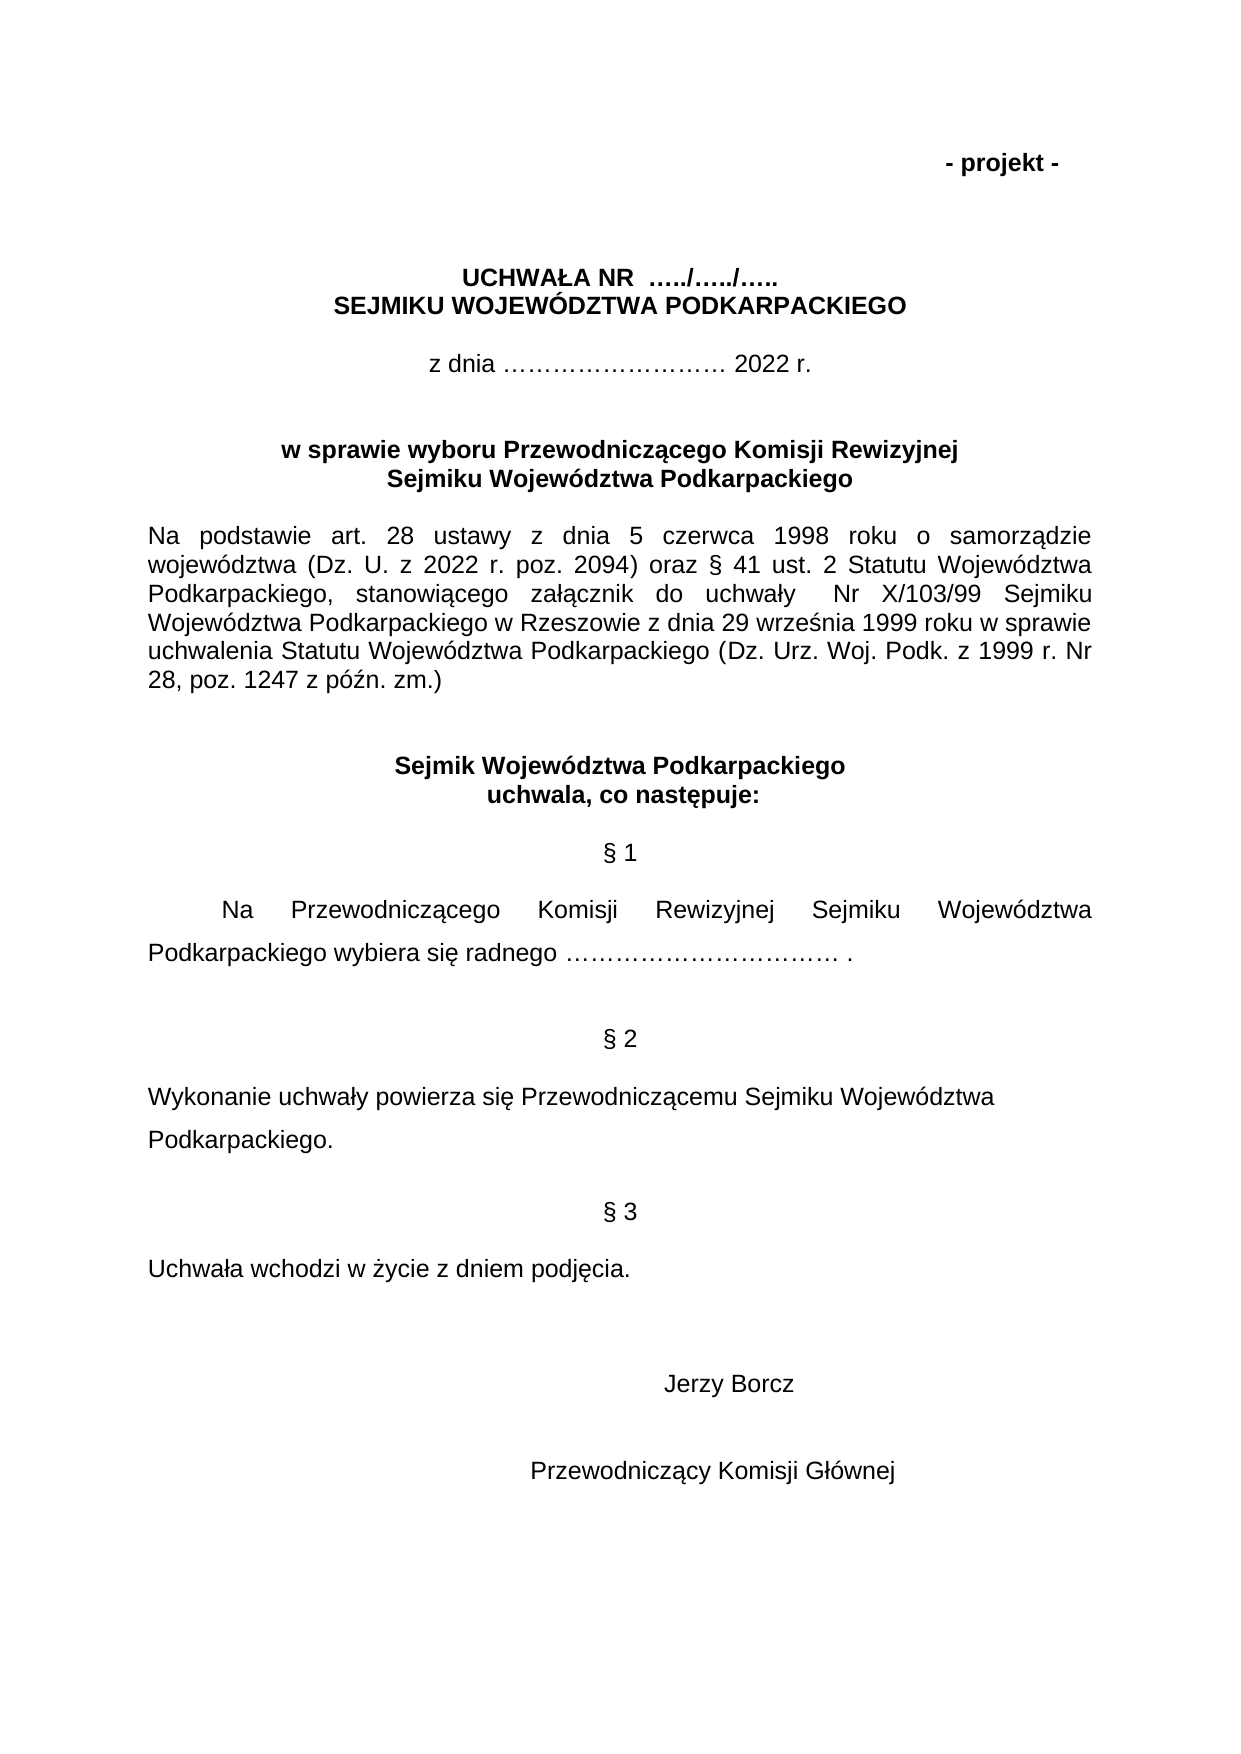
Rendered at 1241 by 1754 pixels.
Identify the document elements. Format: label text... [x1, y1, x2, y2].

text Przewodniczący Komisji Głównej [443, 1456, 1093, 1484]
text SEJMIKU WOJEWÓDZTWA PODKARPACKIEGO [148, 291, 1093, 320]
text Jerzy Borcz [590, 1369, 1093, 1398]
text Wykonanie uchwały powierza się Przewodniczącemu Sejmiku Województwa Podkarpackiego. [148, 1082, 1093, 1154]
text Na Przewodniczącego Komisji Rewizyjnej Sejmiku Województwa Podkarpackiego wybiera się radnego …………………………… . [148, 895, 1093, 967]
text Sejmik Województwa Podkarpackiego [148, 751, 1093, 780]
text z dnia ……………………… 2022 r. [148, 349, 1093, 378]
text § 3 [148, 1197, 1093, 1226]
text UCHWAŁA NR …../…../….. [148, 263, 1093, 291]
text uchwala, co następuje: [148, 780, 1093, 809]
text § 1 [148, 838, 1093, 866]
text - projekt - [148, 148, 1093, 176]
text Na podstawie art. 28 ustawy z dnia 5 czerwca 1998 roku o samorządzie województwa (Dz. U. z 2022 r. poz. 2094) oraz § 41 ust. 2 Statutu Województwa Podkarpackiego, stanowiącego załącznik do uchwały Nr X/103/99 Sejmiku Województwa Podkarpackiego w Rzeszowie z dnia 29 września 1999 roku w sprawie uchwalenia Statutu Województwa Podkarpackiego (Dz. Urz. Woj. Podk. z 1999 r. Nr 28, poz. 1247 z późn. zm.) [148, 521, 1093, 694]
text w sprawie wyboru Przewodniczącego Komisji Rewizyjnej Sejmiku Województwa Podkarpackiego [148, 435, 1093, 493]
text Uchwała wchodzi w życie z dniem podjęcia. [148, 1254, 1093, 1283]
text § 2 [148, 1024, 1093, 1053]
